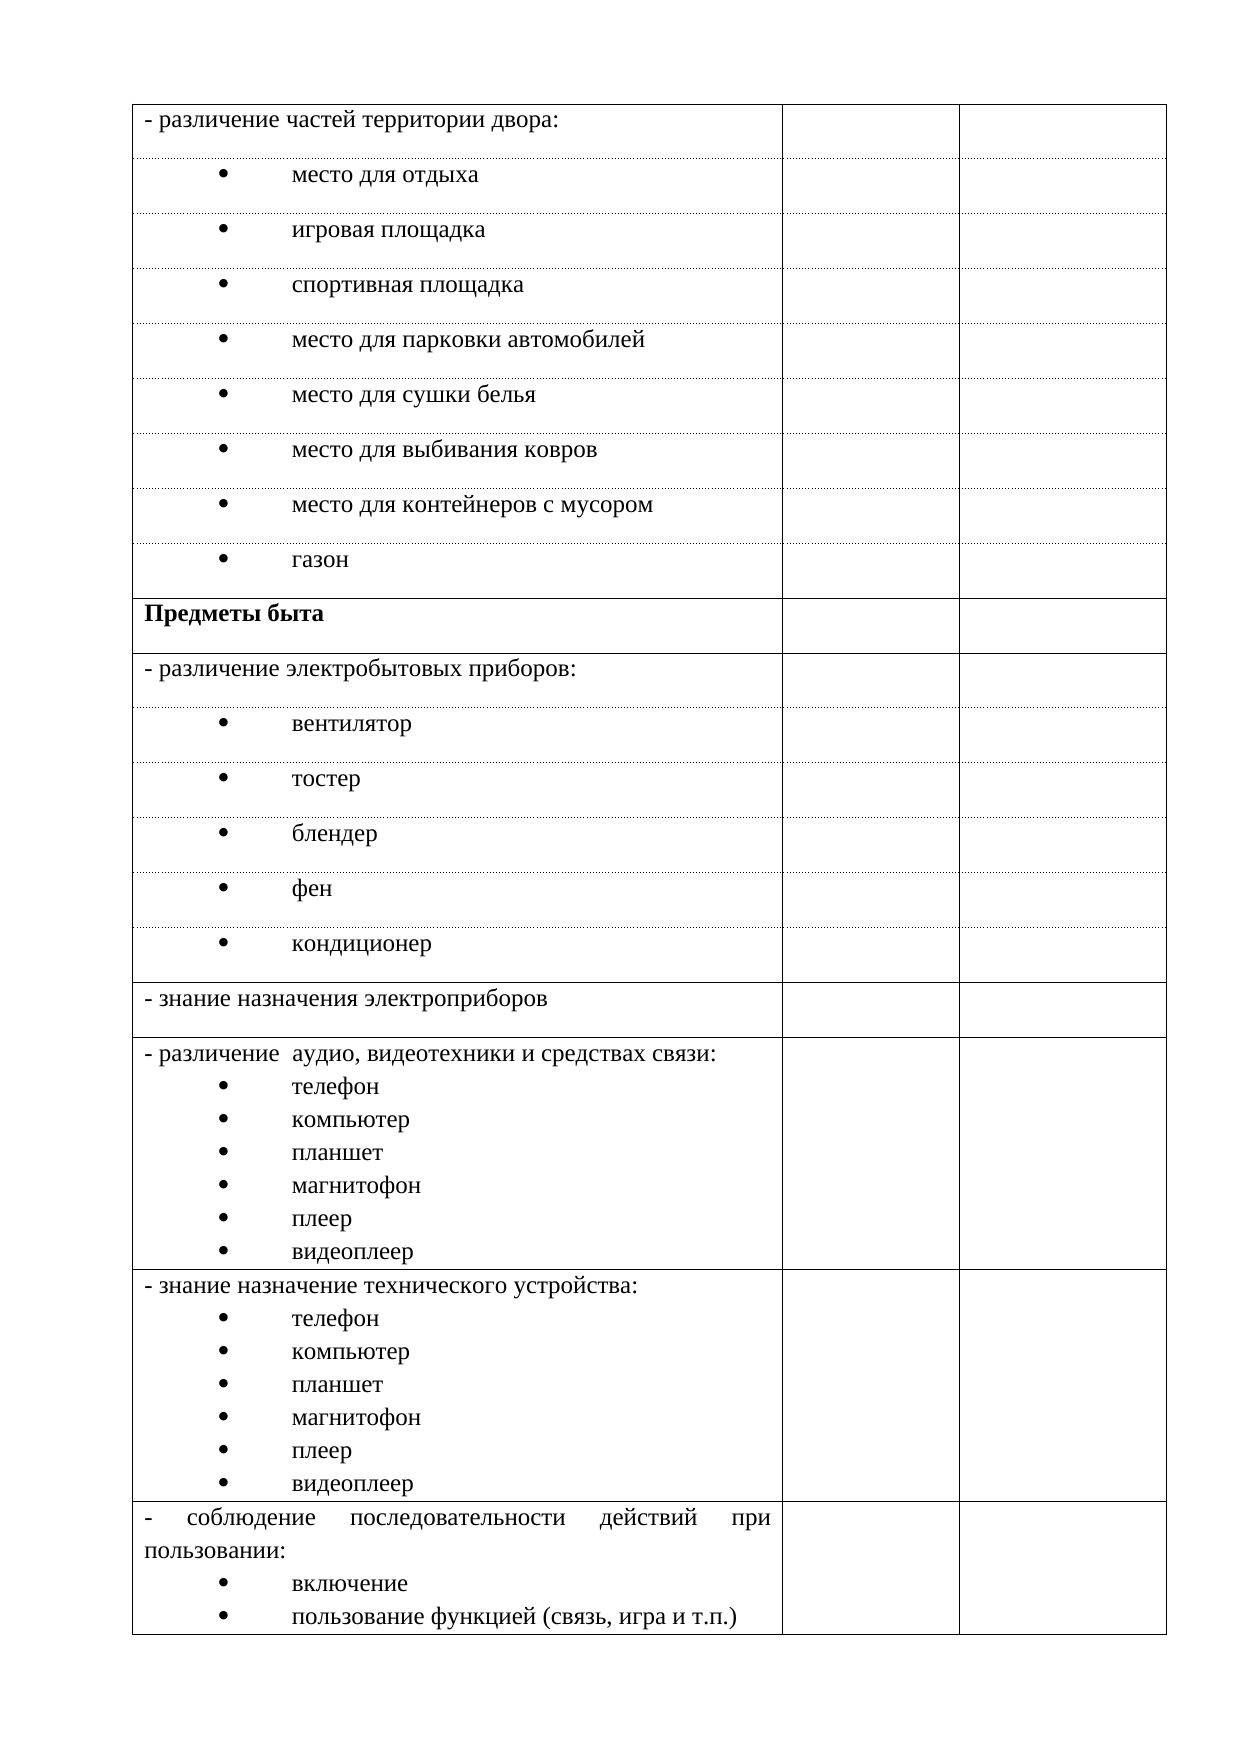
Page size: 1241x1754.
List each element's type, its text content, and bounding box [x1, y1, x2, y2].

table_cell [783, 268, 959, 323]
table_cell [783, 158, 959, 213]
table_cell [783, 105, 959, 158]
table_cell [960, 158, 1166, 213]
table_cell [960, 599, 1166, 652]
table_cell - различение электробытовых приборов: [133, 654, 782, 707]
table_cell вентилятор [133, 707, 782, 762]
table_cell [960, 488, 1166, 543]
table_cell [783, 1270, 959, 1501]
table_cell место для парковки автомобилей [133, 323, 782, 378]
table_cell [960, 707, 1166, 762]
table_cell [960, 1270, 1166, 1501]
table_cell [960, 817, 1166, 872]
table_cell игровая площадка [133, 213, 782, 268]
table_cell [133, 1502, 782, 1634]
table_cell [960, 1038, 1166, 1269]
table_cell [783, 599, 959, 652]
table_cell [960, 762, 1166, 817]
table_cell [783, 543, 959, 597]
table_cell [960, 323, 1166, 378]
table_cell [960, 378, 1166, 433]
table_cell [783, 762, 959, 817]
table_cell [960, 105, 1166, 158]
table_cell [960, 433, 1166, 488]
table_cell [783, 817, 959, 872]
table_cell [783, 488, 959, 543]
table_cell [783, 983, 959, 1037]
table_cell [783, 213, 959, 268]
table_cell [960, 543, 1166, 597]
table_cell - различение частей территории двора: [133, 105, 782, 158]
table_cell фен [133, 872, 782, 927]
table_cell блендер [133, 817, 782, 872]
table_cell [960, 983, 1166, 1037]
table_cell [783, 433, 959, 488]
table_cell [783, 872, 959, 927]
table_cell [783, 707, 959, 762]
table_cell [783, 1502, 959, 1634]
table_cell [783, 323, 959, 378]
table_cell [783, 378, 959, 433]
table_cell место для отдыха [133, 158, 782, 213]
table_cell [783, 927, 959, 982]
table_cell место для контейнеров с мусором [133, 488, 782, 543]
table_cell - знание назначения электроприборов [133, 983, 782, 1037]
table_cell [960, 268, 1166, 323]
table_cell [960, 1502, 1166, 1634]
table_cell [960, 927, 1166, 982]
table_cell газон [133, 543, 782, 597]
table_cell [783, 654, 959, 707]
table_cell место для сушки белья [133, 378, 782, 433]
table_cell [783, 1038, 959, 1269]
table_cell Предметы быта [133, 599, 782, 652]
table_cell - различение аудио, видеотехники и средствах связи: телефон компьютер планшет магнитофон плеер видеоплеер [133, 1038, 782, 1269]
table_cell спортивная площадка [133, 268, 782, 323]
table_cell кондиционер [133, 927, 782, 982]
table_cell [960, 654, 1166, 707]
table_cell - знание назначение технического устройства: телефон компьютер планшет магнитофон плеер видеоплеер [133, 1270, 782, 1501]
table_cell [960, 213, 1166, 268]
table_cell тостер [133, 762, 782, 817]
table_cell место для выбивания ковров [133, 433, 782, 488]
table_cell [960, 872, 1166, 927]
